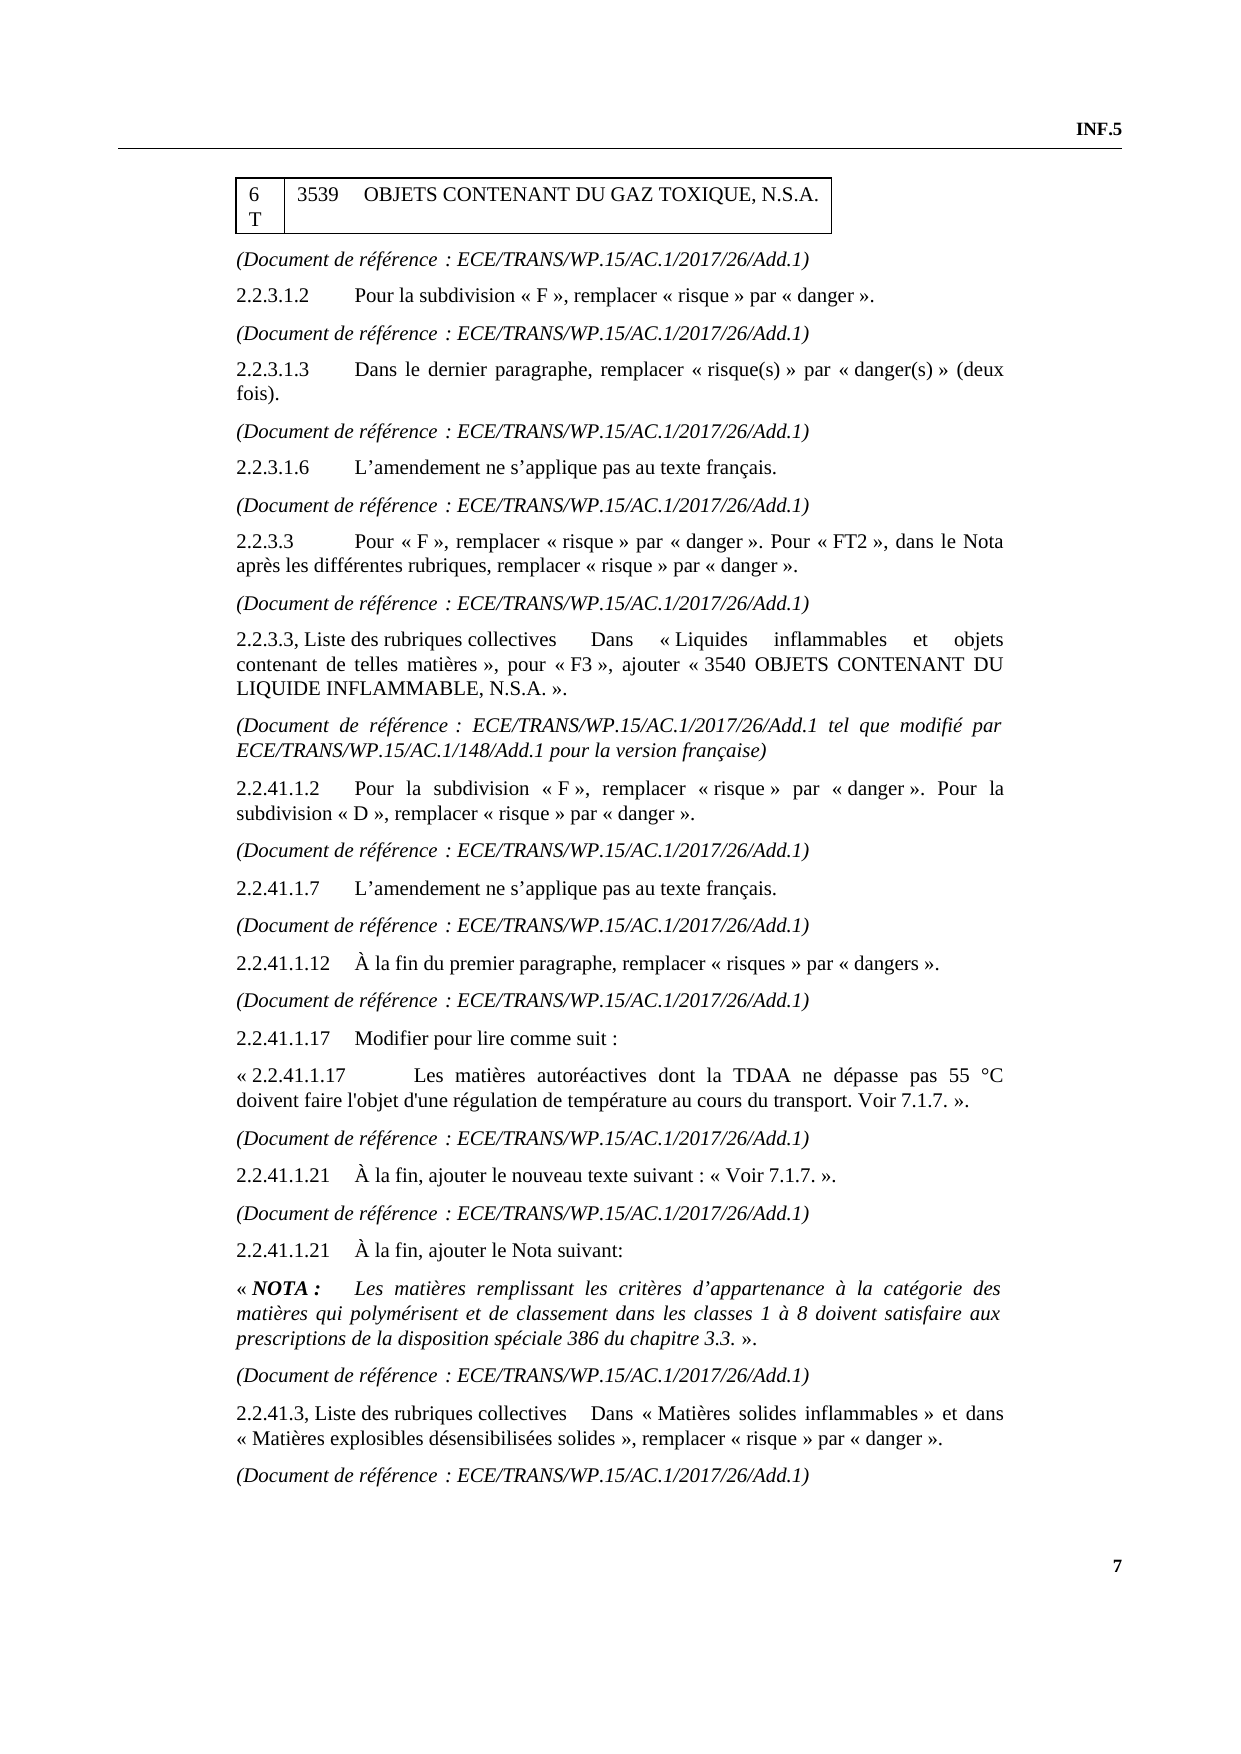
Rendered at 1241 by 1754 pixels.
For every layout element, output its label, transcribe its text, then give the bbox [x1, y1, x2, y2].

text « 2.2.41.1.17 Les matières autoréactives dont la TDAA ne dépasse pas 55 °C doivent faire l'objet d'une régulation de température au cours du transport. Voir 7.1.7. ». [236, 1062, 1004, 1112]
text (Document de référence : ECE/TRANS/WP.15/AC.1/2017/26/Add.1) [236, 492, 1004, 517]
table_header OBJETS CONTENANT DU GAZ TOXIQUE, N.S.A. [351, 179, 831, 233]
text (Document de référence : ECE/TRANS/WP.15/AC.1/2017/26/Add.1) [236, 1124, 1004, 1149]
text 2.2.41.1.12 À la fin du premier paragraphe, remplacer « risques » par « dangers ». [236, 949, 1004, 974]
text 2.2.41.1.21 À la fin, ajouter le nouveau texte suivant : « Voir 7.1.7. ». [236, 1162, 1004, 1187]
text (Document de référence : ECE/TRANS/WP.15/AC.1/2017/26/Add.1) [236, 837, 1004, 862]
text 2.2.41.3, Liste des rubriques collectives Dans « Matières solides inflammables » et dans « Matières explosibles désensibilisées solides », remplacer « risque » par « danger ». [236, 1399, 1004, 1449]
text 2.2.41.1.17 Modifier pour lire comme suit : [236, 1024, 1004, 1049]
text 2.2.3.3 Pour « F », remplacer « risque » par « danger ». Pour « FT2 », dans le Nota après les différentes rubriques, remplacer « risque » par « danger ». [236, 529, 1004, 577]
text 2.2.3.1.3 Dans le dernier paragraphe, remplacer « risque(s) » par « danger(s) » (deux fois). [236, 357, 1004, 405]
text (Document de référence : ECE/TRANS/WP.15/AC.1/2017/26/Add.1) [236, 590, 1004, 615]
text (Document de référence : ECE/TRANS/WP.15/AC.1/2017/26/Add.1) [236, 319, 1004, 344]
text 2.2.3.1.6 L’amendement ne s’applique pas au texte français. [236, 455, 1004, 479]
text 2.2.3.1.2 Pour la subdivision « F », remplacer « risque » par « danger ». [236, 283, 1004, 307]
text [236, 1462, 1004, 1487]
text « NOTA : Les matières remplissant les critères d’appartenance à la catégorie des matières qui polymérisent et de classement dans les classes 1 à 8 doivent satisfaire aux prescriptions de la disposition spéciale 386 du chapitre 3.3. ». [236, 1274, 1004, 1349]
table_header 3539 [285, 179, 351, 233]
text (Document de référence : ECE/TRANS/WP.15/AC.1/2017/26/Add.1) [236, 418, 1004, 443]
text 2.2.41.1.2 Pour la subdivision « F », remplacer « risque » par « danger ». Pour la subdivision « D », remplacer « risque » par « danger ». [236, 774, 1004, 824]
table_header 6T [237, 179, 284, 233]
text 2.2.3.3, Liste des rubriques collectives Dans « Liquides inflammables et objets contenant de telles matières », pour « F3 », ajouter « 3540 OBJETS CONTENANT DU LIQUIDE INFLAMMABLE, N.S.A. ». [236, 627, 1004, 699]
text 2.2.41.1.7 L’amendement ne s’applique pas au texte français. [236, 874, 1004, 899]
text 2.2.41.1.21 À la fin, ajouter le Nota suivant: [236, 1237, 1004, 1262]
text (Document de référence : ECE/TRANS/WP.15/AC.1/2017/26/Add.1) [236, 987, 1004, 1012]
text (Document de référence : ECE/TRANS/WP.15/AC.1/2017/26/Add.1 tel que modifié par ECE/TRANS/WP.15/AC.1/148/Add.1 pour la version française) [236, 712, 1004, 762]
text (Document de référence : ECE/TRANS/WP.15/AC.1/2017/26/Add.1) [236, 1199, 1004, 1224]
text (Document de référence : ECE/TRANS/WP.15/AC.1/2017/26/Add.1) [236, 1362, 1004, 1387]
text (Document de référence : ECE/TRANS/WP.15/AC.1/2017/26/Add.1) [236, 912, 1004, 937]
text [236, 246, 1004, 271]
